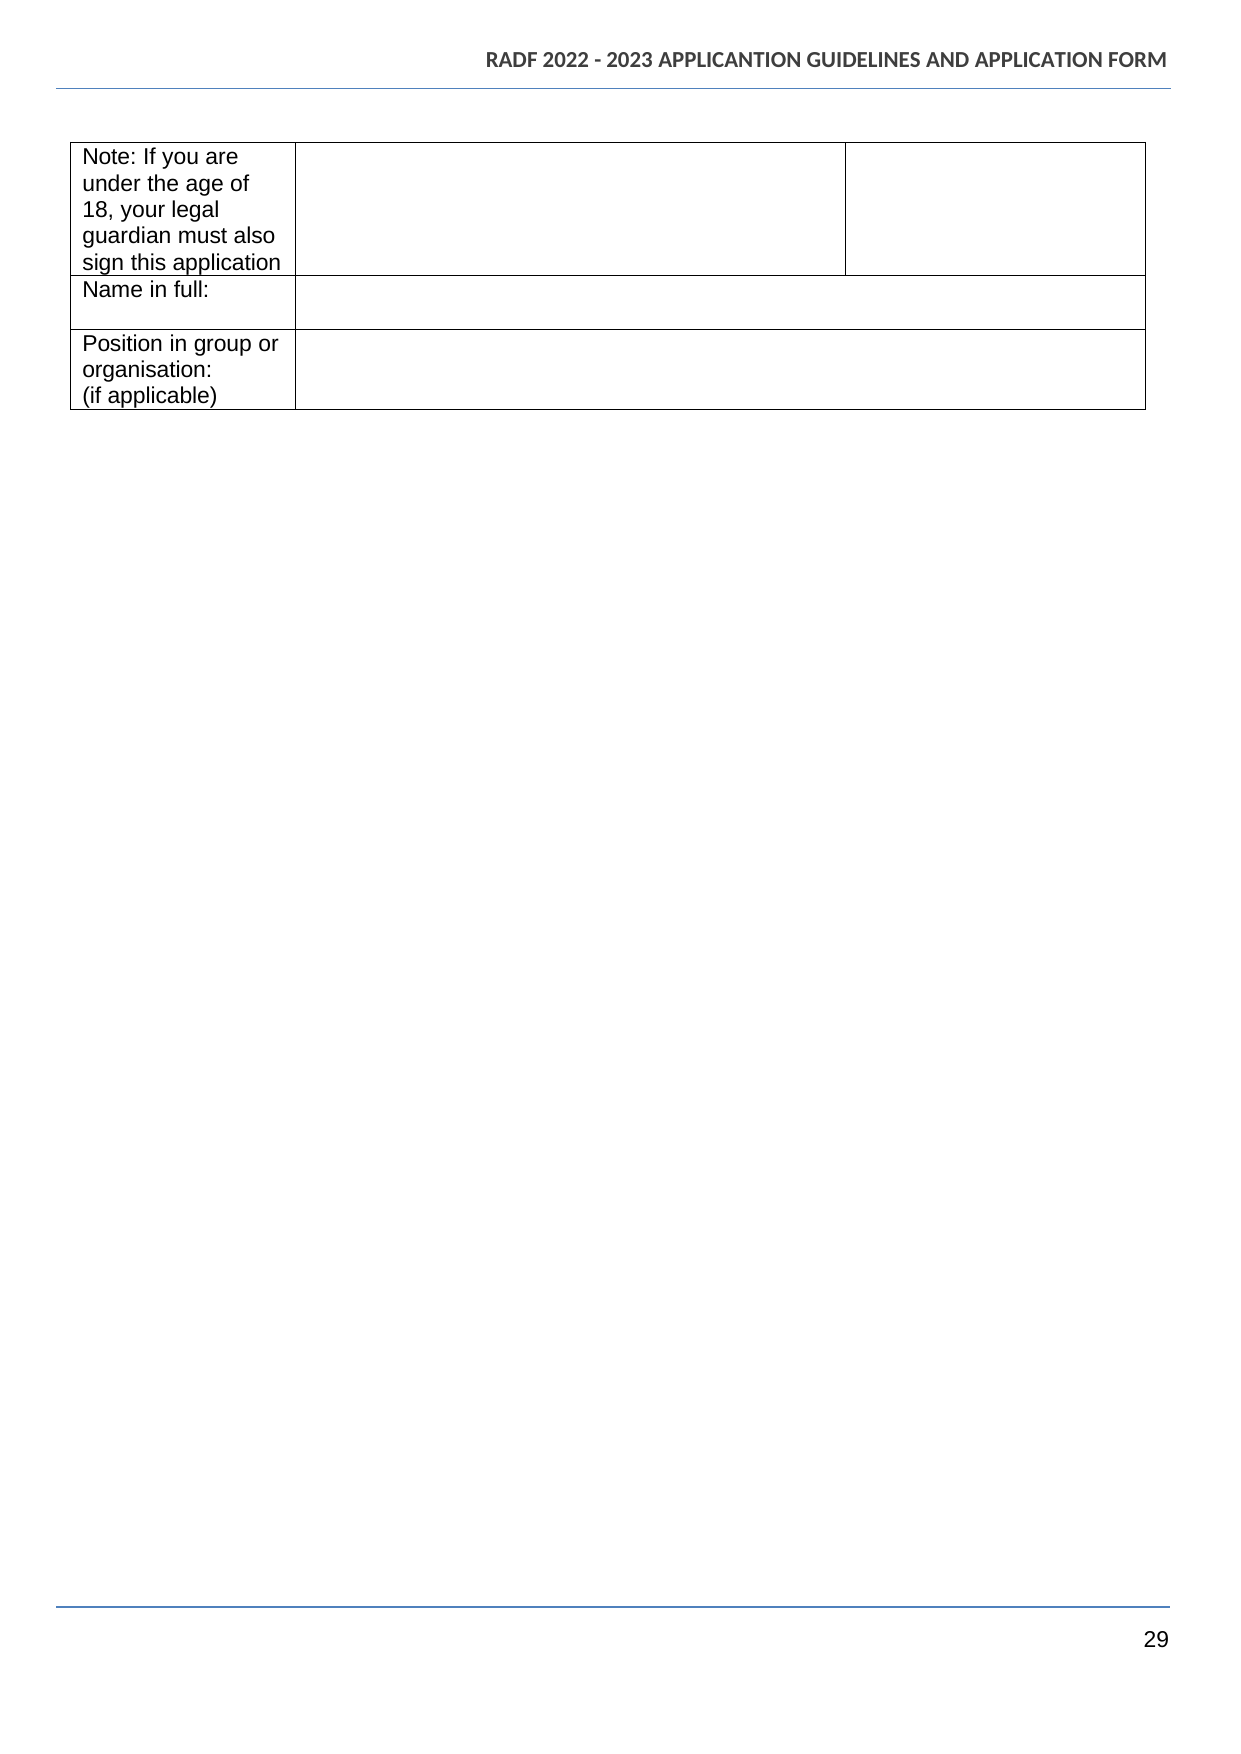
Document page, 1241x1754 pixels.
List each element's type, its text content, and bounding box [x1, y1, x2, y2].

table_header [296, 143, 845, 275]
table_header [846, 143, 1145, 275]
table_cell [296, 276, 1145, 328]
table_cell Name in full: [71, 276, 295, 328]
table_cell Position in group or organisation: (if applicable) [71, 330, 295, 409]
table_header Note: If you are under the age of 18, your legal guardian must also sign this application [71, 143, 295, 275]
table_cell [296, 330, 1145, 409]
